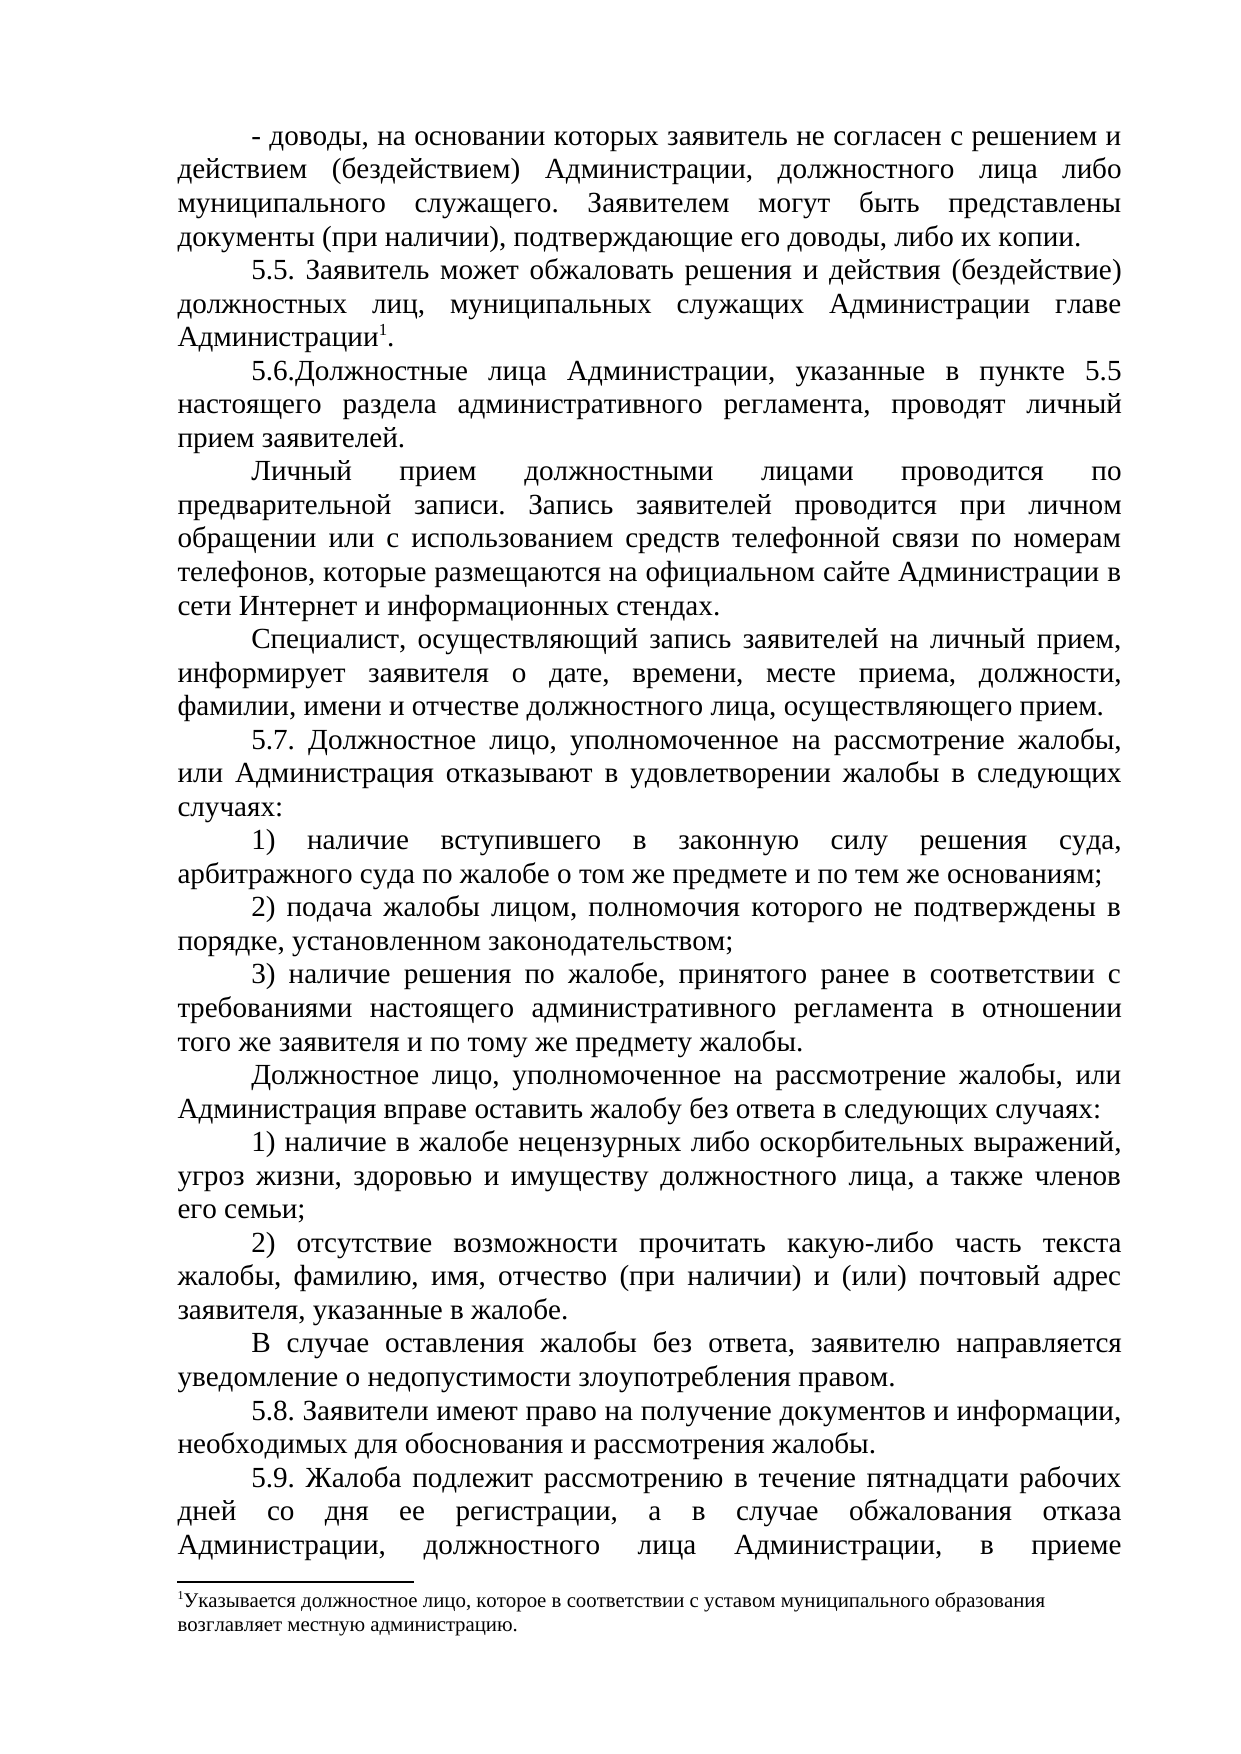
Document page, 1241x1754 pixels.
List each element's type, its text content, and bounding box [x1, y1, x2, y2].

text Личный прием должностными лицами проводится по предварительной записи. Запись заявителей проводится при личном обращении или с использованием средств телефонной связи по номерам телефонов, которые размещаются на официальном сайте Администрации в сети Интернет и информационных стендах. [177, 453, 1122, 621]
text Должностное лицо, уполномоченное на рассмотрение жалобы, или Администрация вправе оставить жалобу без ответа в следующих случаях: [177, 1057, 1122, 1124]
text 2) подача жалобы лицом, полномочия которого не подтверждены в порядке, установленном законодательством; [177, 889, 1122, 957]
text 5.5. Заявитель может обжаловать решения и действия (бездействие) должностных лиц, муниципальных служащих Администрации главе Администрации. [177, 252, 1122, 353]
text 5.7. Должностное лицо, уполномоченное на рассмотрение жалобы, или Администрация отказывают в удовлетворении жалобы в следующих случаях: [177, 722, 1122, 822]
text 5.6.Должностные лица Администрации, указанные в пункте 5.5 настоящего раздела административного регламента, проводят личный прием заявителей. [177, 353, 1122, 453]
text 5.8. Заявители имеют право на получение документов и информации, необходимых для обоснования и рассмотрения жалобы. [177, 1393, 1122, 1460]
text Специалист, осуществляющий запись заявителей на личный прием, информирует заявителя о дате, времени, месте приема, должности, фамилии, имени и отчестве должностного лица, осуществляющего прием. [177, 621, 1122, 722]
text 1) наличие в жалобе нецензурных либо оскорбительных выражений, угроз жизни, здоровью и имуществу должностного лица, а также членов его семьи; [177, 1124, 1122, 1225]
text - доводы, на основании которых заявитель не согласен с решением и действием (бездействием) Администрации, должностного лица либо муниципального служащего. Заявителем могут быть представлены документы (при наличии), подтверждающие его доводы, либо их копии. [177, 118, 1122, 252]
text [177, 1460, 1122, 1560]
text В случае оставления жалобы без ответа, заявителю направляется уведомление о недопустимости злоупотребления правом. [177, 1326, 1122, 1393]
text 3) наличие решения по жалобе, принятого ранее в соответствии с требованиями настоящего административного регламента в отношении того же заявителя и по тому же предмету жалобы. [177, 957, 1122, 1057]
text 1) наличие вступившего в законную силу решения суда, арбитражного суда по жалобе о том же предмете и по тем же основаниям; [177, 822, 1122, 889]
text 2) отсутствие возможности прочитать какую-либо часть текста жалобы, фамилию, имя, отчество (при наличии) и (или) почтовый адрес заявителя, указанные в жалобе. [177, 1225, 1122, 1326]
